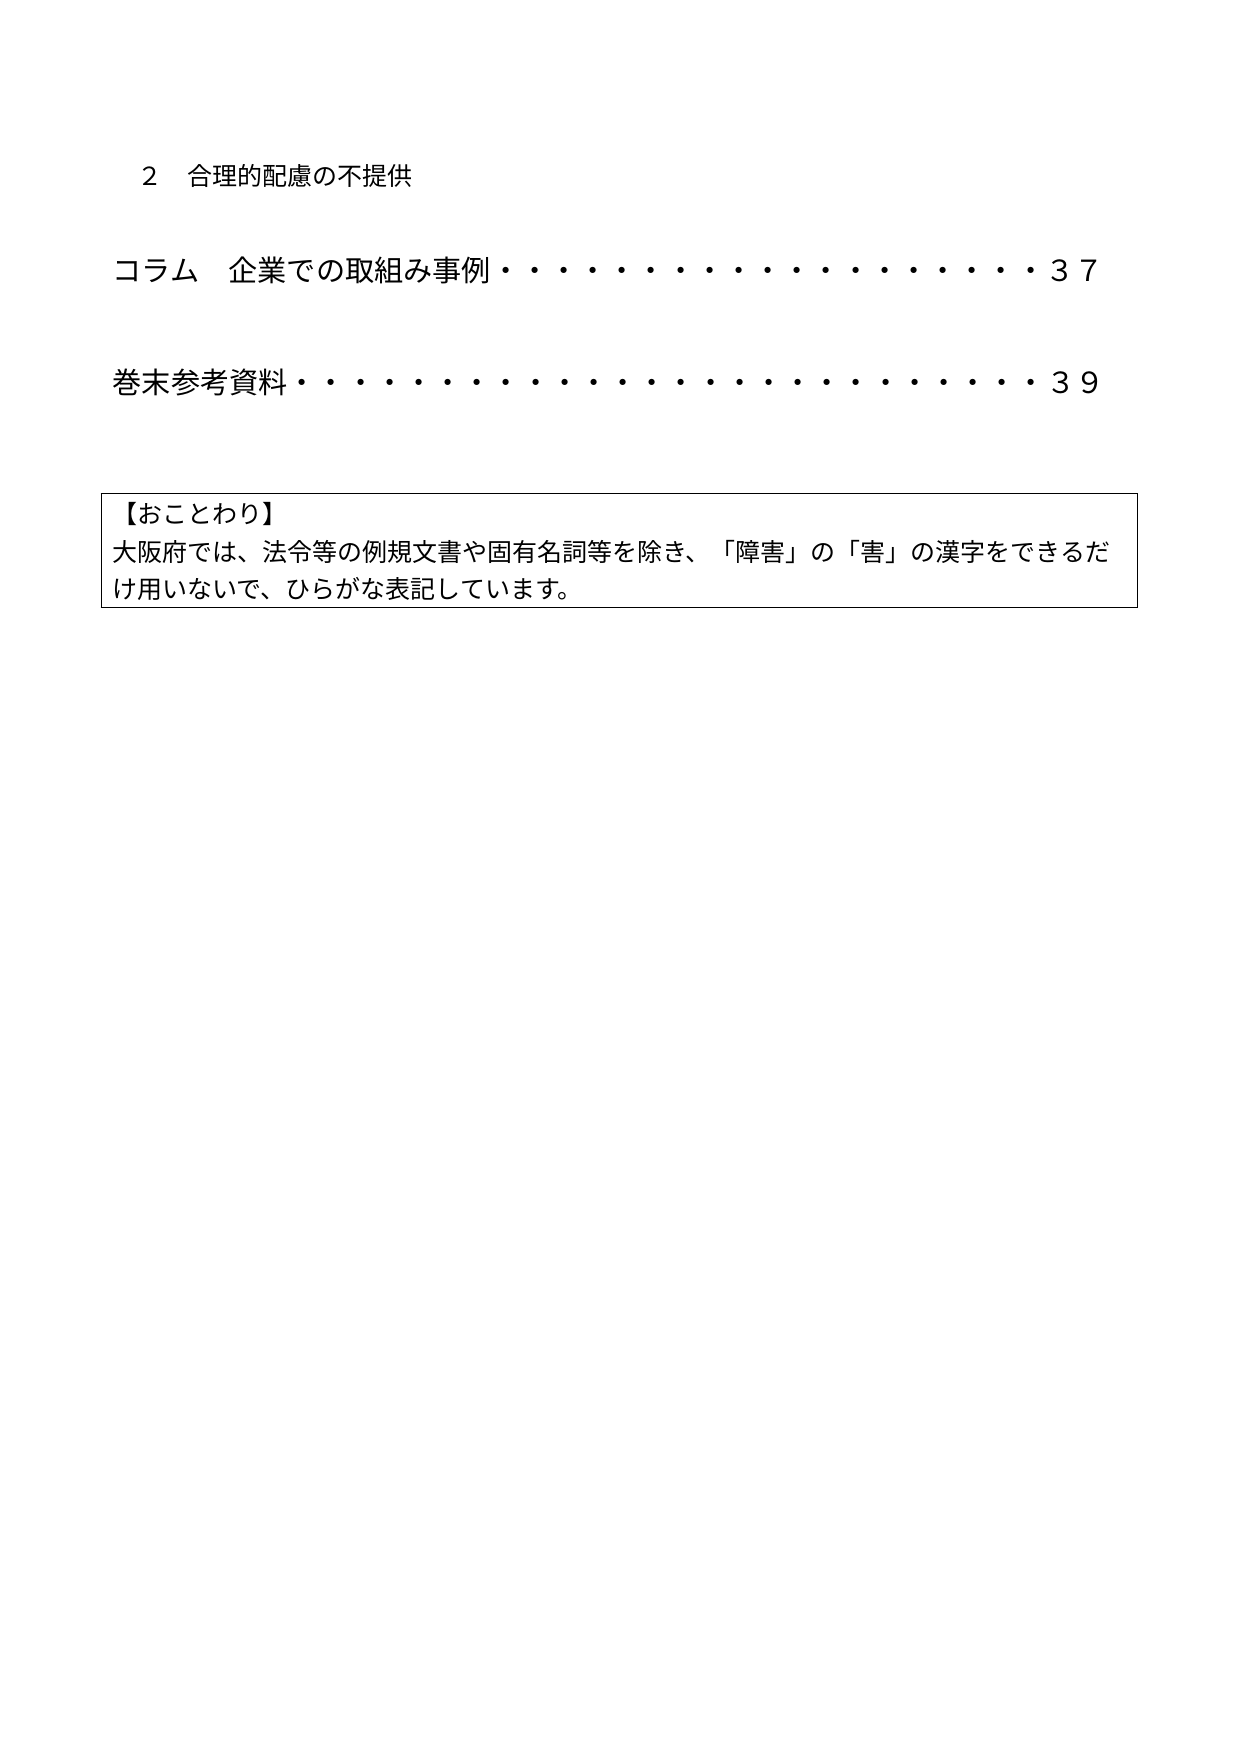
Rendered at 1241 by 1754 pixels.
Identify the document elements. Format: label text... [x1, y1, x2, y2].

text ２ 合理的配慮の不提供 [112, 156, 1128, 193]
text 巻末参考資料・・・・・・・・・・・・・・・・・・・・・・・・・・３９ [112, 343, 1128, 418]
table_header 【おことわり】 大阪府では、法令等の例規文書や固有名詞等を除き、「障害」の「害」の漢字をできるだけ用いないで、ひらがな表記しています。 [102, 494, 1137, 607]
text コラム 企業での取組み事例・・・・・・・・・・・・・・・・・・・３７ [112, 231, 1128, 306]
